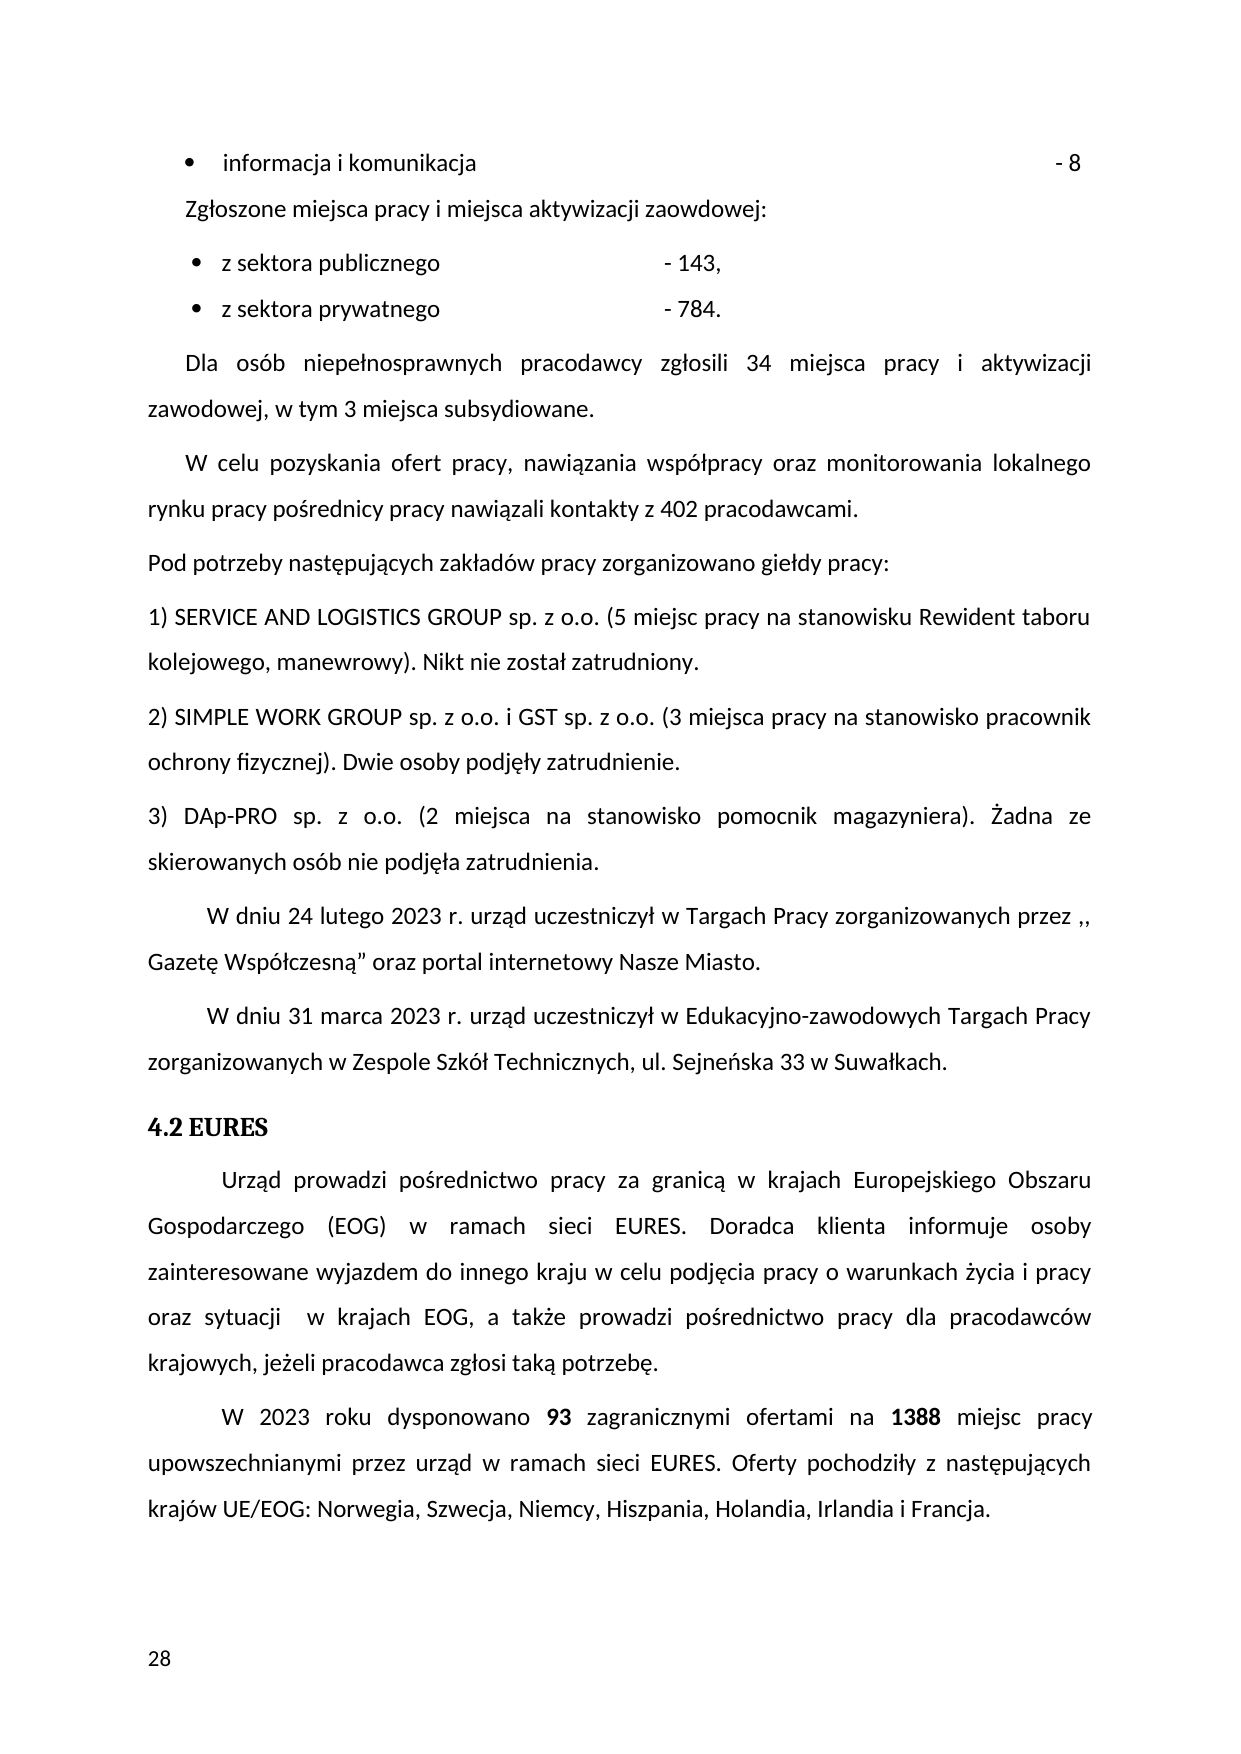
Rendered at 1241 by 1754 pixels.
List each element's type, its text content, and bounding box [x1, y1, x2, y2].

list informacja i komunikacja - 8 [185, 148, 1093, 178]
subtitle 4.2 EURES [148, 1112, 1093, 1143]
text W celu pozyskania ofert pracy, nawiązania współpracy oraz monitorowania lokalnego rynku pracy pośrednicy pracy nawiązali kontakty z 402 pracodawcami. [148, 447, 1093, 523]
text Zgłoszone miejsca pracy i miejsca aktywizacji zaowdowej: [148, 193, 1093, 224]
text Dla osób niepełnosprawnych pracodawcy zgłosili 34 miejsca pracy i aktywizacji zawodowej, w tym 3 miejsca subsydiowane. [148, 347, 1093, 423]
text 3) DAp-PRO sp. z o.o. (2 miejsca na stanowisko pomocnik magazyniera). Żadna ze skierowanych osób nie podjęła zatrudnienia. [148, 800, 1093, 877]
text 1) SERVICE AND LOGISTICS GROUP sp. z o.o. (5 miejsc pracy na stanowisku Rewident taboru kolejowego, manewrowy). Nikt nie został zatrudniony. [148, 601, 1093, 677]
text W dniu 31 marca 2023 r. urząd uczestniczył w Edukacyjno-zawodowych Targach Pracy zorganizowanych w Zespole Szkół Technicznych, ul. Sejneńska 33 w Suwałkach. [148, 1000, 1093, 1076]
text W dniu 24 lutego 2023 r. urząd uczestniczył w Targach Pracy zorganizowanych przez ,, Gazetę Współczesną” oraz portal internetowy Nasze Miasto. [148, 900, 1093, 976]
text W 2023 roku dysponowano 93 zagranicznymi ofertami na 1388 miejsc pracy upowszechnianymi przez urząd w ramach sieci EURES. Oferty pochodziły z następujących krajów UE/EOG: Norwegia, Szwecja, Niemcy, Hiszpania, Holandia, Irlandia i Francja. [148, 1401, 1093, 1523]
text Urząd prowadzi pośrednictwo pracy za granicą w krajach Europejskiego Obszaru Gospodarczego (EOG) w ramach sieci EURES. Doradca klienta informuje osoby zainteresowane wyjazdem do innego kraju w celu podjęcia pracy o warunkach życia i pracy oraz sytuacji w krajach EOG, a także prowadzi pośrednictwo pracy dla pracodawców krajowych, jeżeli pracodawca zgłosi taką potrzebę. [148, 1164, 1093, 1378]
list z sektora prywatnego - 784. [192, 293, 1093, 324]
text 2) SIMPLE WORK GROUP sp. z o.o. i GST sp. z o.o. (3 miejsca pracy na stanowisko pracownik ochrony fizycznej). Dwie osoby podjęły zatrudnienie. [148, 701, 1093, 777]
list z sektora publicznego - 143, [192, 247, 1093, 278]
text Pod potrzeby następujących zakładów pracy zorganizowano giełdy pracy: [148, 547, 1093, 577]
